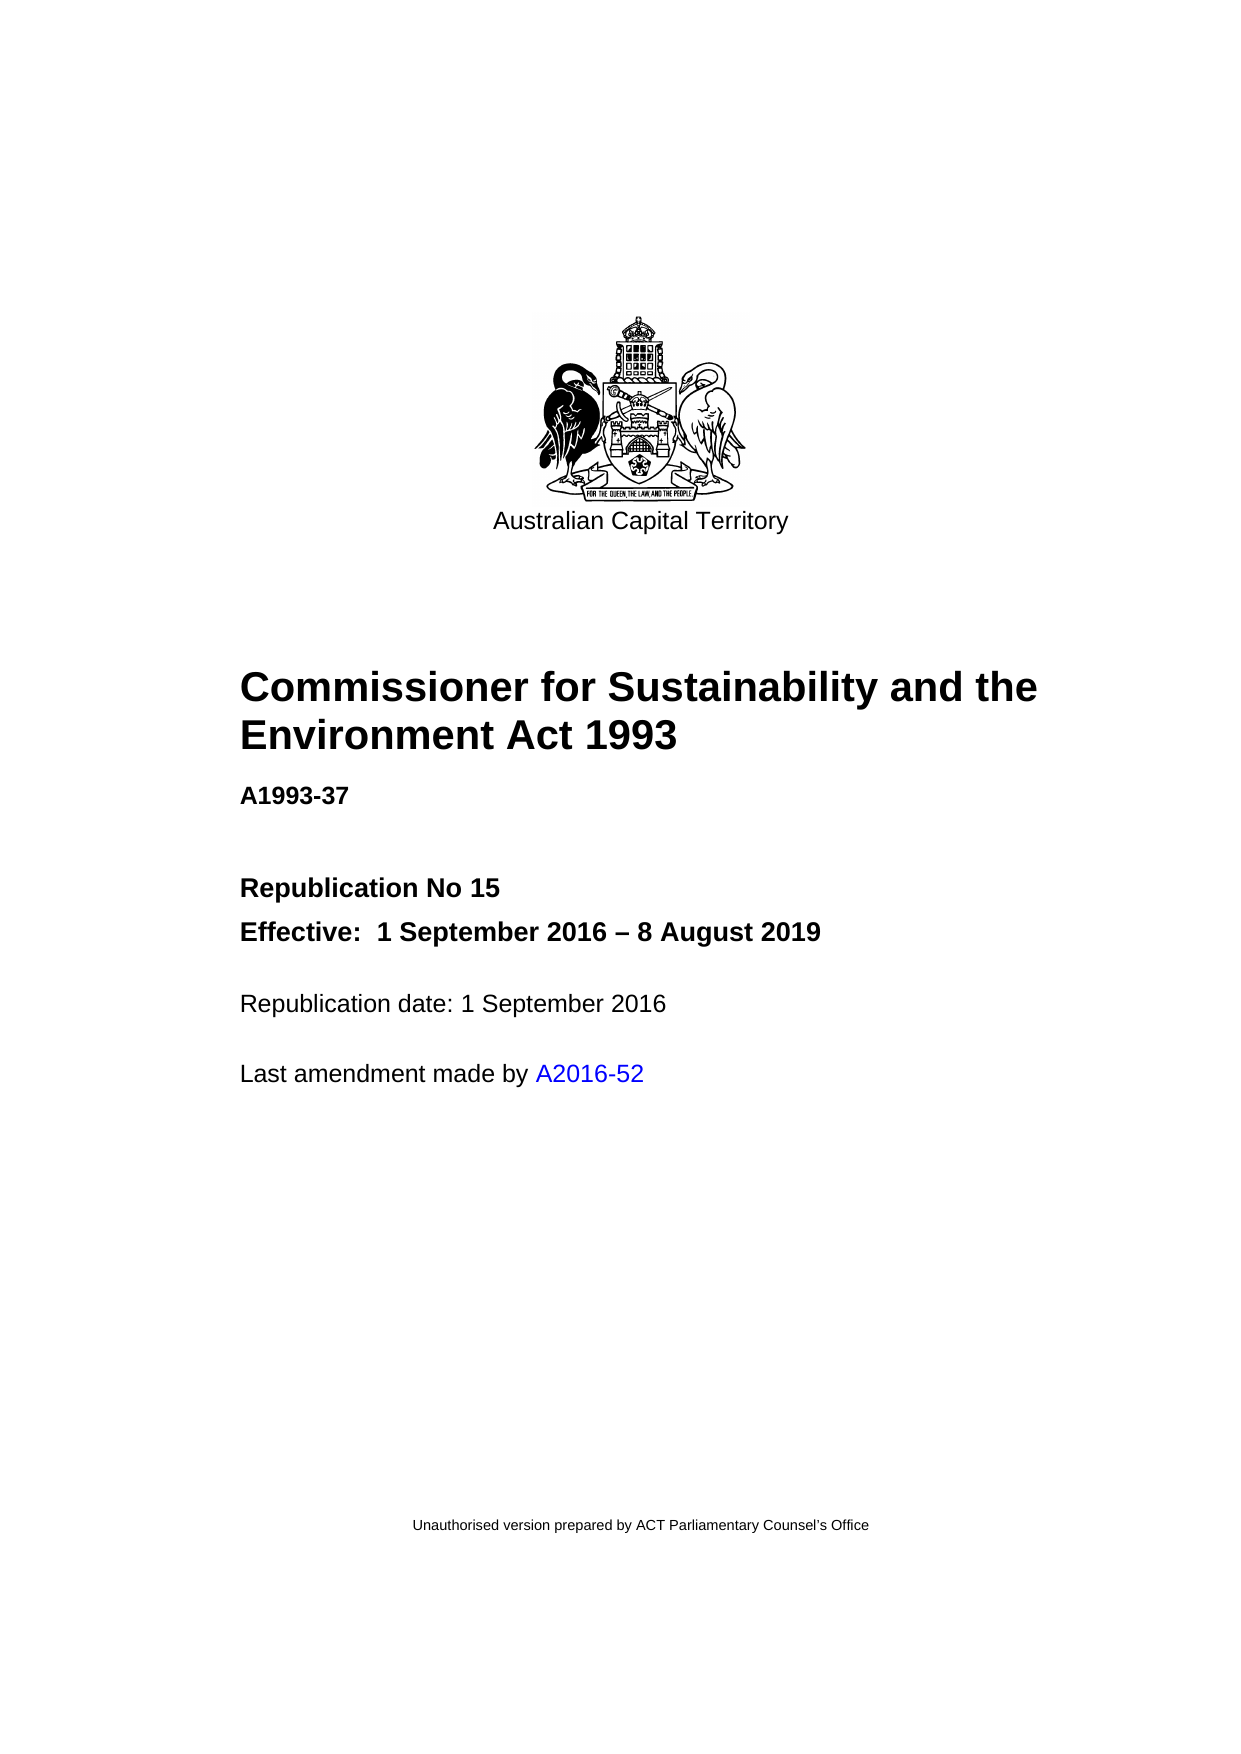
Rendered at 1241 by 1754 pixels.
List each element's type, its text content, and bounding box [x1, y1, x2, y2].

text Republication date: 1 September 2016 [239, 989, 1042, 1017]
text A1993-37 [239, 781, 1042, 809]
text Republication No 15 [239, 872, 1042, 903]
picture [531, 312, 751, 507]
text Australian Capital Territory [239, 506, 1042, 535]
text Effective: 1 September 2016 – 8 August 2019 [239, 916, 1042, 947]
text Last amendment made by A2016-52 [239, 1059, 1042, 1088]
text Commissioner for Sustainability and the Environment Act 1993 [239, 662, 1042, 758]
